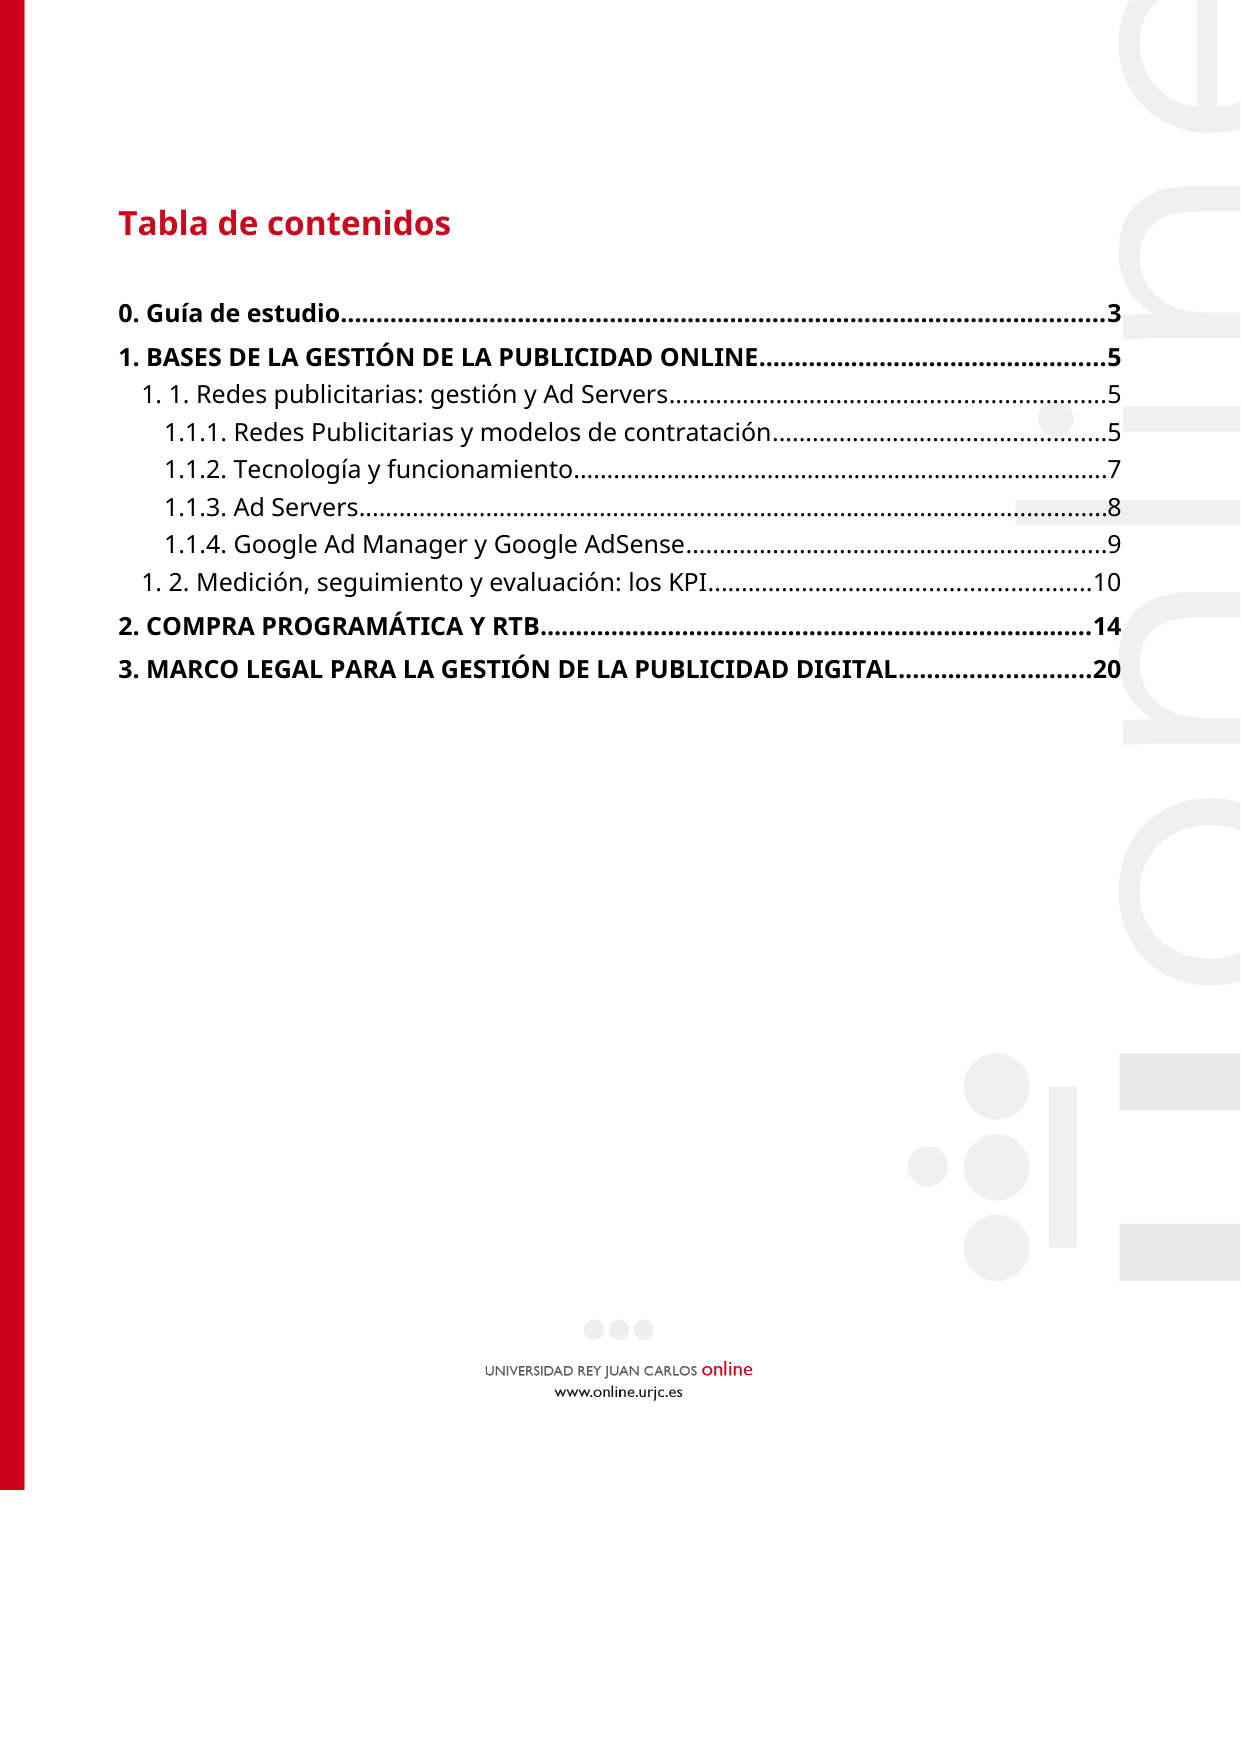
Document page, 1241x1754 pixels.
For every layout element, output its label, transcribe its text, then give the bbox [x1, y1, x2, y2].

text 1.1.3. Ad Servers 8 [164, 491, 1122, 523]
text 1.1.4. Google Ad Manager y Google AdSense 9 [164, 529, 1122, 560]
text 2. COMPRA PROGRAMÁTICA Y RTB 14 [118, 610, 1122, 641]
text 3. MARCO LEGAL PARA LA GESTIÓN DE LA PUBLICIDAD DIGITAL 20 [118, 654, 1122, 685]
text 1. BASES DE LA GESTIÓN DE LA PUBLICIDAD ONLINE 5 [118, 341, 1122, 373]
text Tabla de contenidos [118, 210, 1122, 241]
text 1. 2. Medición, seguimiento y evaluación: los KPI 10 [141, 566, 1122, 598]
text 0. Guía de estudio 3 [118, 298, 1122, 329]
picture [0, 0, 1241, 1490]
text 1. 1. Redes publicitarias: gestión y Ad Servers 5 [141, 379, 1122, 410]
text 1.1.1. Redes Publicitarias y modelos de contratación 5 [164, 416, 1122, 448]
text 1.1.2. Tecnología y funcionamiento 7 [164, 454, 1122, 485]
